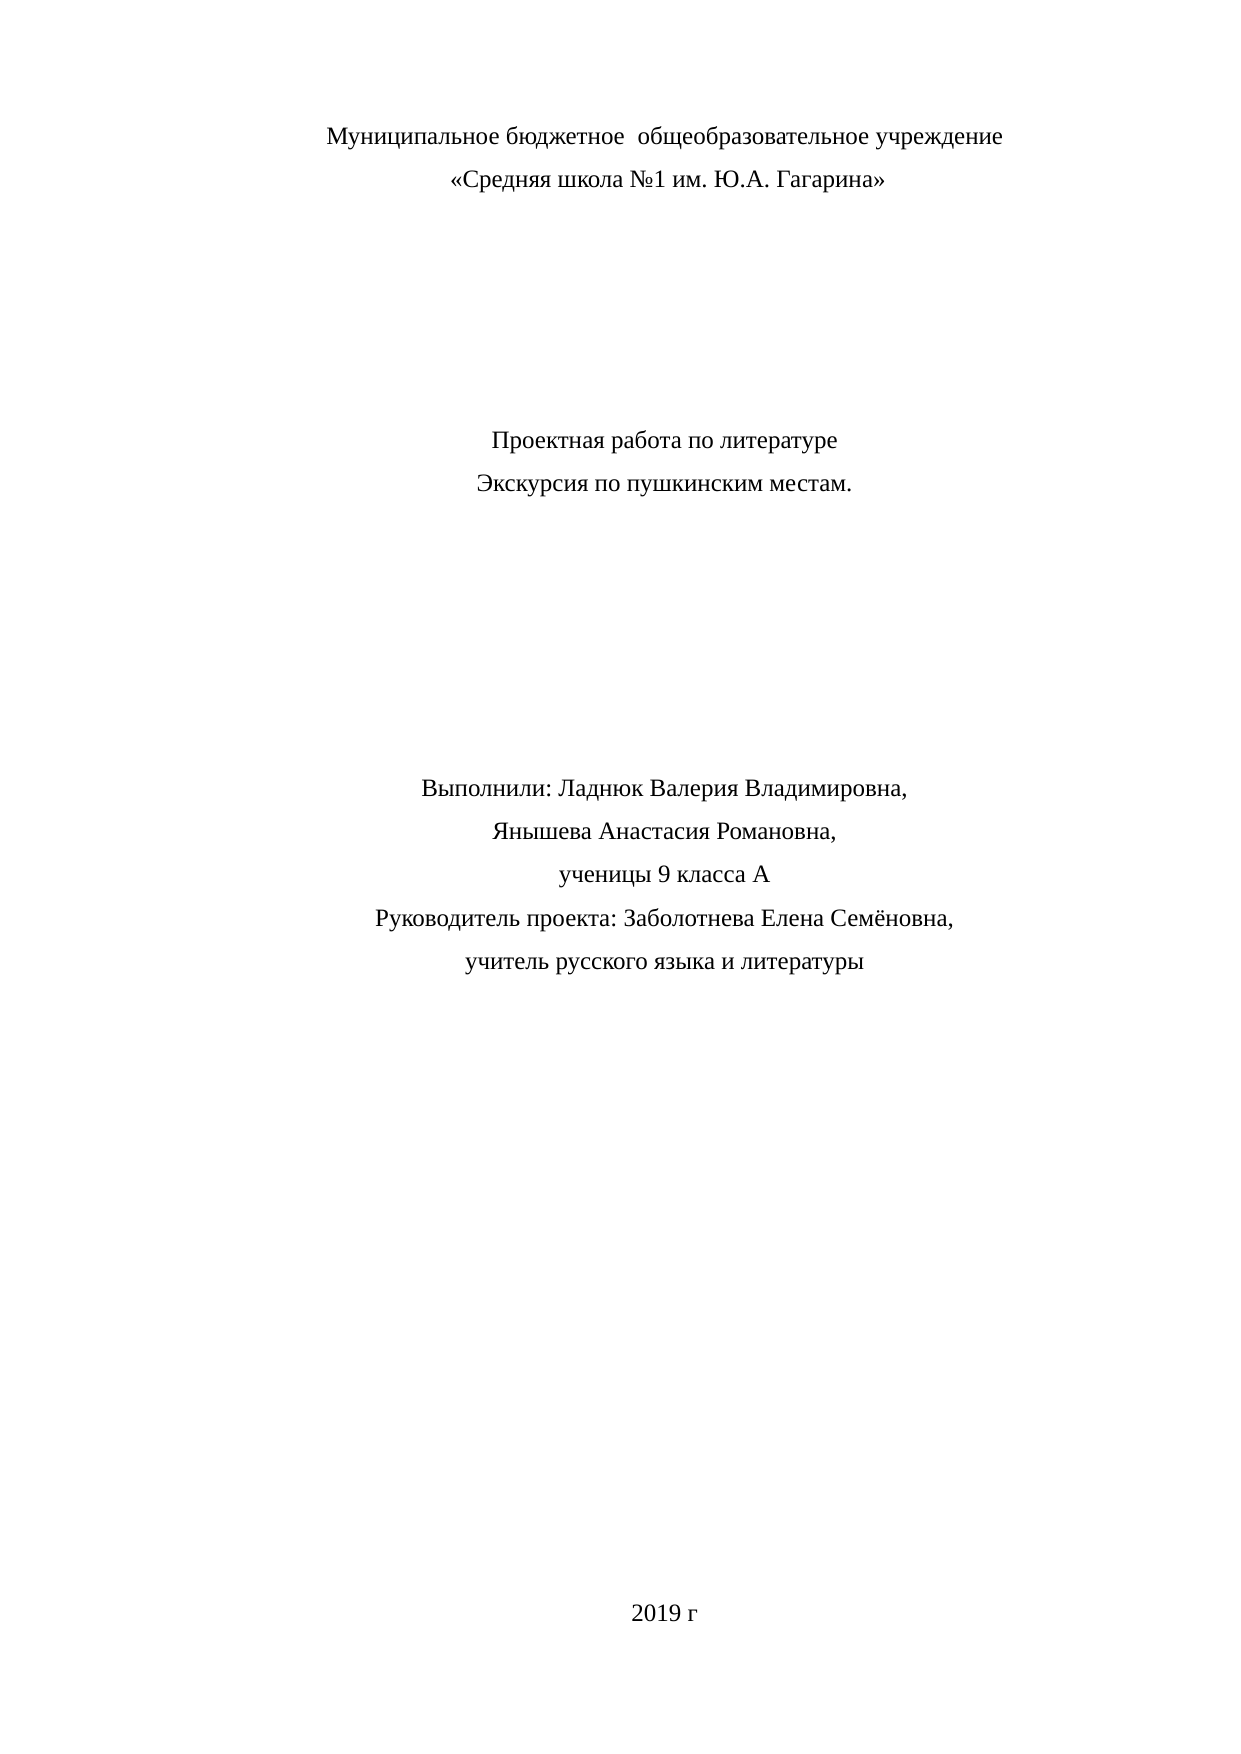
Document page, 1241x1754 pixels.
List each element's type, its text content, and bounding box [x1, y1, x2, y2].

text Янышева Анастасия Романовна, [177, 816, 1152, 845]
text Руководитель проекта: Заболотнева Елена Семёновна, [177, 903, 1152, 932]
text Проектная работа по литературе [177, 425, 1152, 454]
text «Средняя школа №1 им. Ю.А. Гагарина» [177, 164, 1152, 193]
text учитель русского языка и литературы [177, 946, 1152, 975]
text 2019 г [177, 1598, 1152, 1627]
text ученицы 9 класса А [177, 859, 1152, 888]
text Муниципальное бюджетное общеобразовательное учреждение [177, 121, 1152, 150]
text Экскурсия по пушкинским местам. [177, 468, 1152, 497]
text Выполнили: Ладнюк Валерия Владимировна, [177, 773, 1152, 801]
